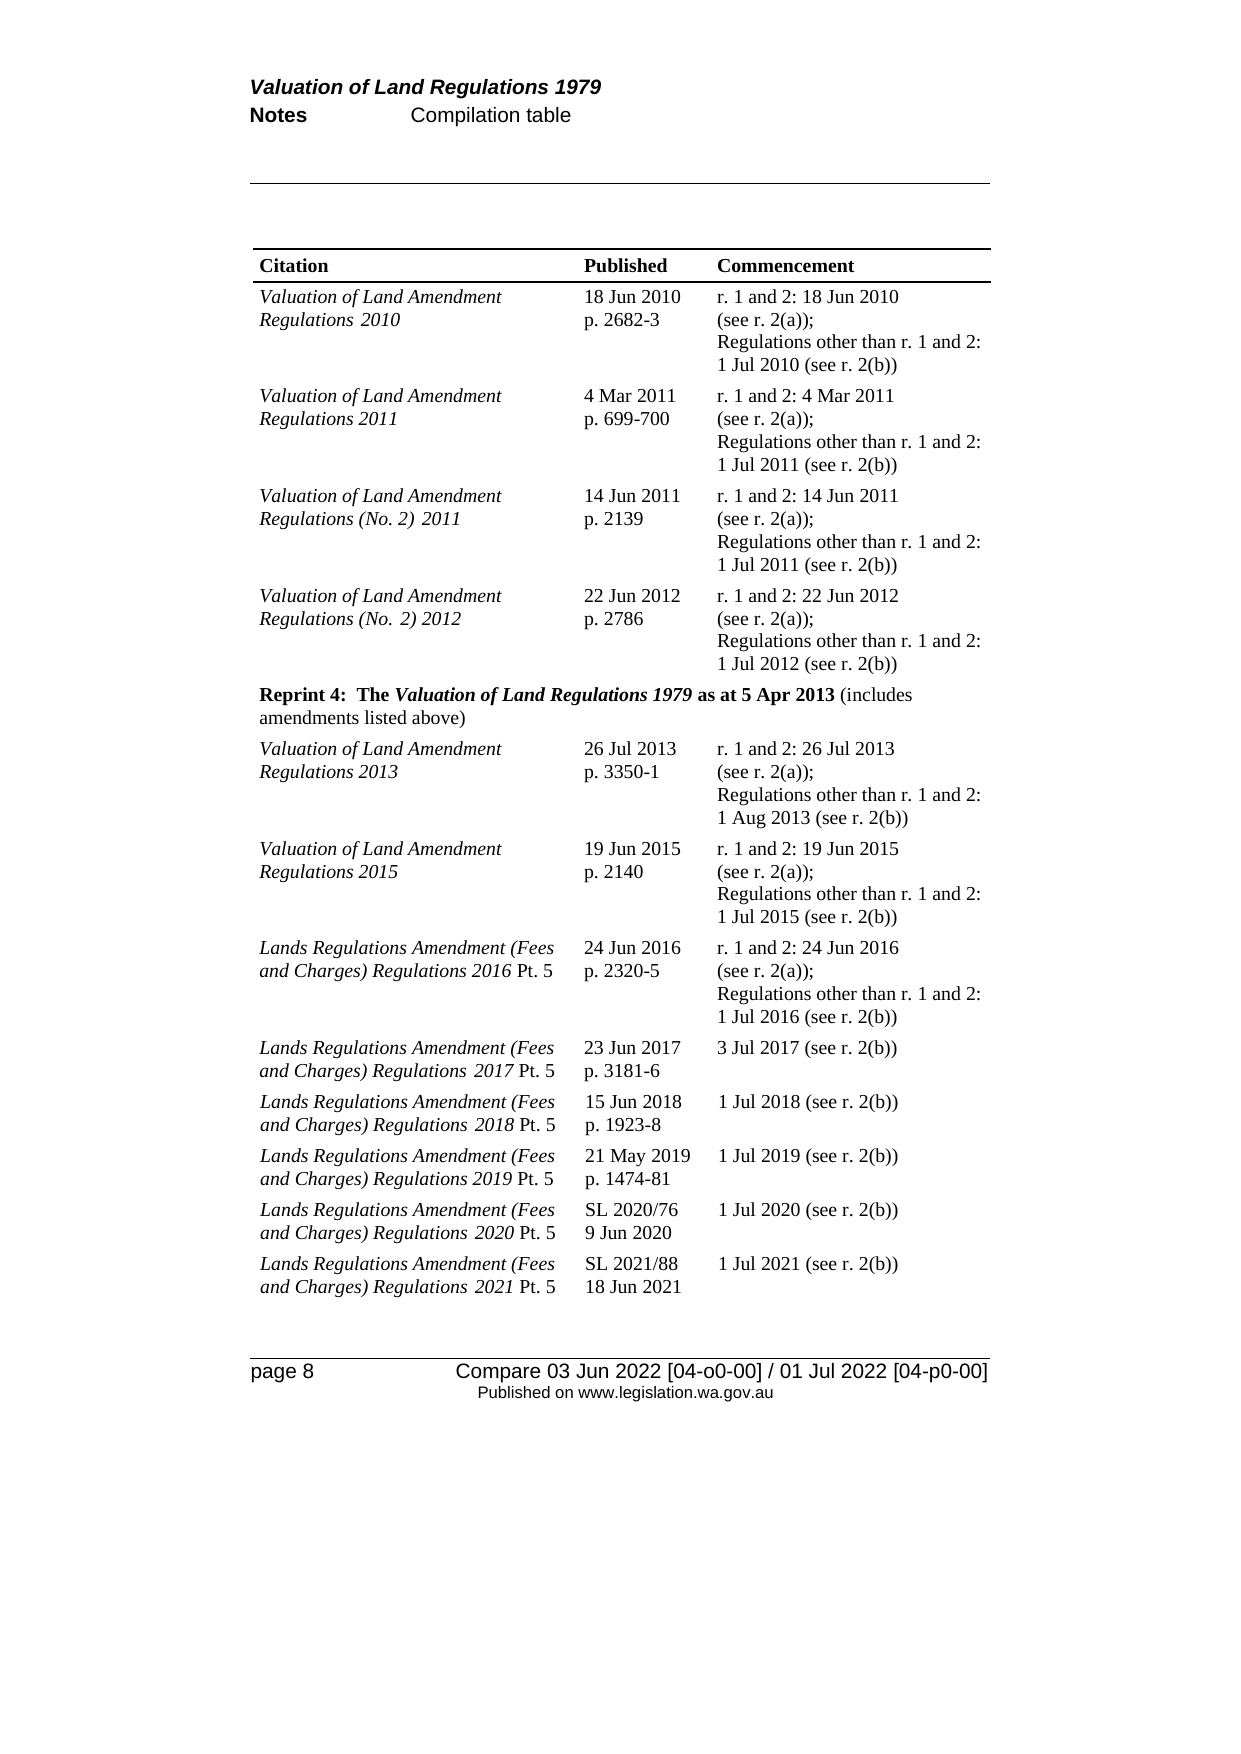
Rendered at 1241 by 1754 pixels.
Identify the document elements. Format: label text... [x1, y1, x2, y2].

table_header Published [578, 250, 711, 281]
table_cell Lands Regulations Amendment (Fees and Charges) Regulations 2016 Pt. 5 [253, 932, 578, 1032]
table_cell Valuation of Land Amendment Regulations (No. 2) 2011 [253, 480, 578, 579]
table_cell 21 May 2019 p. 1474-81 [579, 1140, 712, 1194]
table_cell Lands Regulations Amendment (Fees and Charges) Regulations 2018 Pt. 5 [254, 1086, 579, 1140]
table_cell 14 Jun 2011 p. 2139 [578, 480, 711, 579]
table_header Citation [253, 250, 578, 281]
table_cell 18 Jun 2010 p. 2682-3 [578, 283, 711, 380]
table_cell 3 Jul 2017 (see r. 2(b)) [711, 1032, 991, 1086]
table_cell SL 2021/88 18 Jun 2021 [579, 1248, 712, 1302]
table_cell 23 Jun 2017 p. 3181-6 [578, 1032, 711, 1086]
table_cell SL 2020/76 9 Jun 2020 [579, 1194, 712, 1248]
table_cell r. 1 and 2: 19 Jun 2015 (see r. 2(a)); Regulations other than r. 1 and 2: 1 Jul 2015 (see r. 2(b)) [711, 833, 991, 932]
table_cell Valuation of Land Amendment Regulations 2013 [253, 733, 578, 833]
table_cell Lands Regulations Amendment (Fees and Charges) Regulations 2021 Pt. 5 [254, 1248, 579, 1302]
table_cell 1 Jul 2018 (see r. 2(b)) [712, 1086, 992, 1140]
table_cell r. 1 and 2: 4 Mar 2011 (see r. 2(a)); Regulations other than r. 1 and 2: 1 Jul 2011 (see r. 2(b)) [711, 380, 991, 480]
table_cell r. 1 and 2: 18 Jun 2010 (see r. 2(a)); Regulations other than r. 1 and 2: 1 Jul 2010 (see r. 2(b)) [711, 283, 991, 380]
table_cell Lands Regulations Amendment (Fees and Charges) Regulations 2020 Pt. 5 [254, 1194, 579, 1248]
table_cell 19 Jun 2015 p. 2140 [578, 833, 711, 932]
table_cell Valuation of Land Amendment Regulations 2015 [253, 833, 578, 932]
table_cell 1 Jul 2020 (see r. 2(b)) [712, 1194, 992, 1248]
table_cell 1 Jul 2021 (see r. 2(b)) [712, 1248, 992, 1302]
table_header Commencement [711, 250, 991, 281]
table_cell r. 1 and 2: 26 Jul 2013 (see r. 2(a)); Regulations other than r. 1 and 2: 1 Aug 2013 (see r. 2(b)) [711, 733, 991, 833]
table_cell r. 1 and 2: 24 Jun 2016 (see r. 2(a)); Regulations other than r. 1 and 2: 1 Jul 2016 (see r. 2(b)) [711, 932, 991, 1032]
table_cell 24 Jun 2016 p. 2320-5 [578, 932, 711, 1032]
table_cell 15 Jun 2018 p. 1923-8 [579, 1086, 712, 1140]
table_cell 1 Jul 2019 (see r. 2(b)) [712, 1140, 992, 1194]
table_cell Valuation of Land Amendment Regulations 2010 [253, 283, 578, 380]
table_cell 4 Mar 2011 p. 699-700 [578, 380, 711, 480]
table_cell 26 Jul 2013 p. 3350-1 [578, 733, 711, 833]
table_cell Valuation of Land Amendment Regulations (No. 2) 2012 [253, 580, 578, 679]
table_cell r. 1 and 2: 14 Jun 2011 (see r. 2(a)); Regulations other than r. 1 and 2: 1 Jul 2011 (see r. 2(b)) [711, 480, 991, 579]
table_cell Lands Regulations Amendment (Fees and Charges) Regulations 2017 Pt. 5 [253, 1032, 578, 1086]
table_cell Valuation of Land Amendment Regulations 2011 [253, 380, 578, 480]
table_cell r. 1 and 2: 22 Jun 2012 (see r. 2(a)); Regulations other than r. 1 and 2: 1 Jul 2012 (see r. 2(b)) [711, 580, 991, 679]
table_cell Lands Regulations Amendment (Fees and Charges) Regulations 2019 Pt. 5 [254, 1140, 579, 1194]
table_cell 22 Jun 2012 p. 2786 [578, 580, 711, 679]
table_cell Reprint 4: The Valuation of Land Regulations 1979 as at 5 Apr 2013 (includes amendments listed above) [253, 679, 991, 733]
